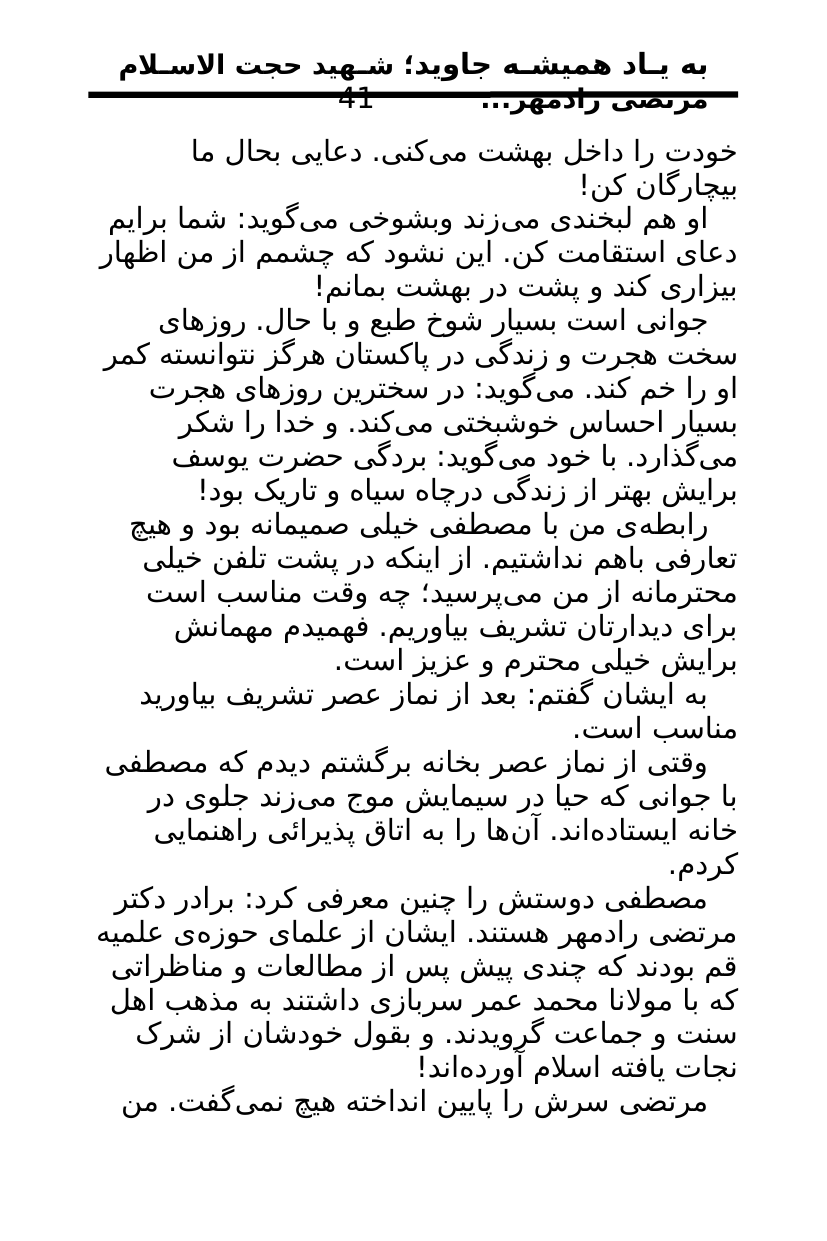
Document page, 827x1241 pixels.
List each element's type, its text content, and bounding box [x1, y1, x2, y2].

text رابطه‌ی من با مصطفی خیلی صمیمانه بود و هیچ تعارفی باهم نداشتیم. از اینکه در پشت تلفن خیلی محترمانه از من می‌پرسید؛ چه وقت مناسب است برای دیدارتان تشریف بیاوریم. فهمیدم مهمانش برایش خیلی محترم و عزیز است. [89, 507, 738, 677]
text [89, 1085, 738, 1119]
text به ایشان گفتم: بعد از نماز عصر تشریف بیاورید مناسب است. [89, 677, 738, 745]
text مصطفی دوستش را چنین معرفی کرد: برادر دکتر مرتضی رادمهر هستند. ایشان از علمای حوزه‌ی علمیه قم بودند که چندی پیش پس از مطالعات و مناظراتی که با مولانا محمد عمر سربازی داشتند به مذهب اهل سنت و جماعت گرویدند. و بقول خودشان از شرک نجات یافته اسلام آورده‌اند! [89, 881, 738, 1085]
text وقتی از نماز عصر بخانه برگشتم دیدم که مصطفی با جوانی که حیا در سیمایش موج می‌زند جلوی در خانه ایستاده‌‌اند. آن‌ها را به اتاق پذیرائی راهنمایی کردم. [89, 745, 738, 881]
text او هم لبخندی می‌زند وبشوخی می‌گوید: شما برایم دعای استقامت کن. این نشود که چشمم از من اظهار بیزاری کند و پشت در بهشت بمانم! [89, 202, 738, 304]
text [89, 134, 738, 202]
text جوانی است بسیار شوخ طبع و با حال. روزهای سخت هجرت و زندگی در پاکستان هرگز نتوانسته کمر او را خم کند. می‌گوید: در سخترین روزهای هجرت بسیار احساس خوشبختی می‌کند. و خدا را شکر می‌گذارد. با خود می‌گوید: بردگی حضرت یوسف برایش بهتر از زندگی درچاه سیاه و تاریک بود! [89, 304, 738, 507]
